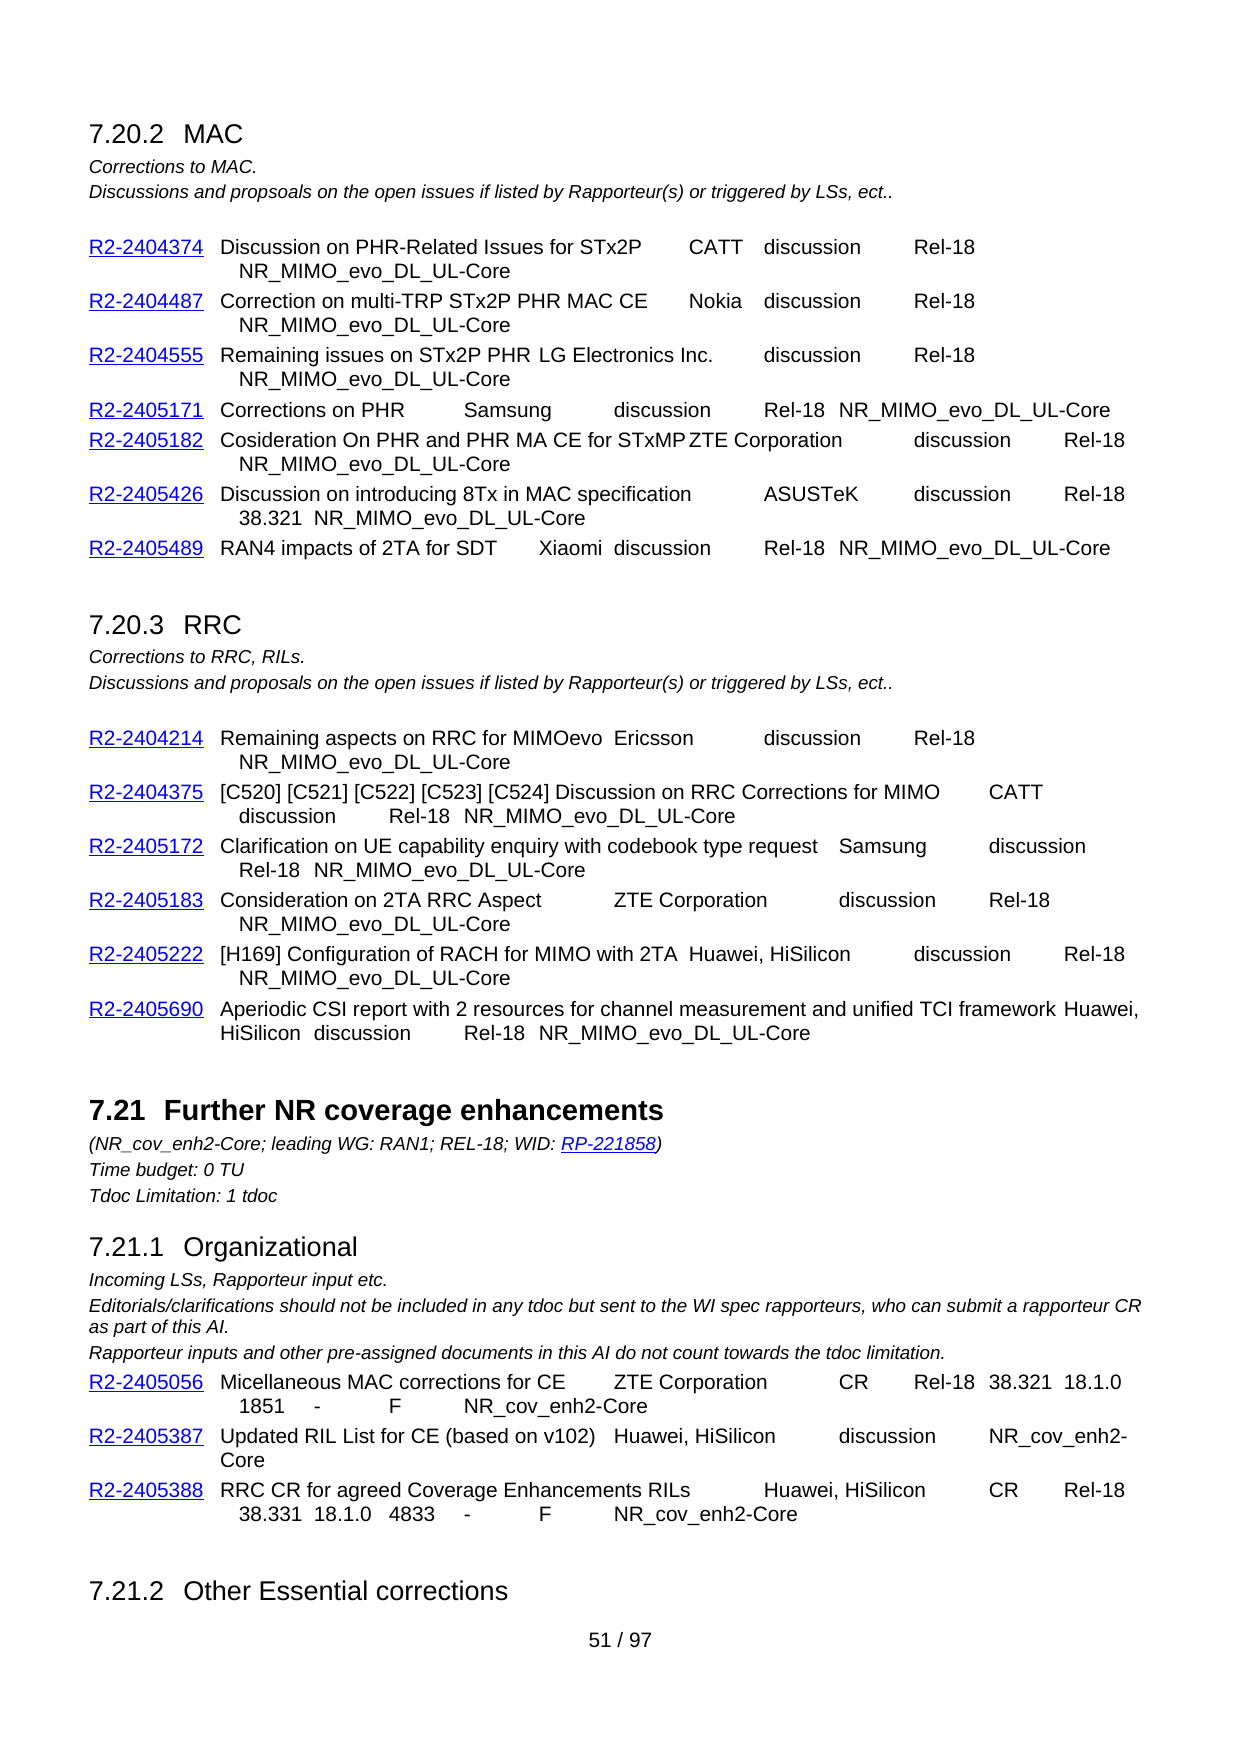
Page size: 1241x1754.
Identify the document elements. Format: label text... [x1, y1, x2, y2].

title R2-2405690 Aperiodic CSI report with 2 resources for channel measurement and unified TCI framework Huawei, HiSilicon discussion Rel-18 NR_MIMO_evo_DL_UL-Core [89, 996, 1152, 1044]
title R2-2405222 [H169] Configuration of RACH for MIMO with 2TA Huawei, HiSilicon discussion Rel-18 NR_MIMO_evo_DL_UL-Core [89, 942, 1152, 990]
subtitle 7.21 Further NR coverage enhancements [89, 1093, 1152, 1127]
text Corrections to MAC. [89, 156, 1152, 177]
title R2-2405182 Cosideration On PHR and PHR MA CE for STxMP ZTE Corporation discussion Rel-18 NR_MIMO_evo_DL_UL-Core [89, 428, 1152, 476]
title R2-2405426 Discussion on introducing 8Tx in MAC specification ASUSTeK discussion Rel-18 38.321 NR_MIMO_evo_DL_UL-Core [89, 482, 1152, 530]
title R2-2405172 Clarification on UE capability enquiry with codebook type request Samsung discussion Rel-18 NR_MIMO_evo_DL_UL-Core [89, 834, 1152, 882]
title R2-2404214 Remaining aspects on RRC for MIMOevo Ericsson discussion Rel-18 NR_MIMO_evo_DL_UL-Core [89, 726, 1152, 773]
text Discussions and proposals on the open issues if listed by Rapporteur(s) or triggered by LSs, ect.. [89, 672, 1152, 694]
subtitle 7.21.2 Other Essential corrections [89, 1575, 1152, 1606]
text Corrections to RRC, RILs. [89, 646, 1152, 668]
subtitle 7.21.1 Organizational [89, 1231, 1152, 1262]
text Rapporteur inputs and other pre-assigned documents in this AI do not count towards the tdoc limitation. [89, 1342, 1152, 1363]
title R2-2405489 RAN4 impacts of 2TA for SDT Xiaomi discussion Rel-18 NR_MIMO_evo_DL_UL-Core [89, 536, 1152, 560]
title R2-2405171 Corrections on PHR Samsung discussion Rel-18 NR_MIMO_evo_DL_UL-Core [89, 397, 1152, 421]
title R2-2404375 [C520] [C521] [C522] [C523] [C524] Discussion on RRC Corrections for MIMO CATT discussion Rel-18 NR_MIMO_evo_DL_UL-Core [89, 780, 1152, 828]
text Tdoc Limitation: 1 tdoc [89, 1184, 1152, 1206]
title R2-2405387 Updated RIL List for CE (based on v102) Huawei, HiSilicon discussion NR_cov_enh2-Core [89, 1424, 1152, 1472]
title R2-2405183 Consideration on 2TA RRC Aspect ZTE Corporation discussion Rel-18 NR_MIMO_evo_DL_UL-Core [89, 888, 1152, 936]
text Incoming LSs, Rapporteur input etc. [89, 1269, 1152, 1290]
text Editorials/clarifications should not be included in any tdoc but sent to the WI spec rapporteurs, who can submit a rapporteur CR as part of this AI. [89, 1294, 1152, 1337]
subtitle 7.20.2 MAC [89, 118, 1152, 149]
text Time budget: 0 TU [89, 1159, 1152, 1180]
title R2-2405388 RRC CR for agreed Coverage Enhancements RILs Huawei, HiSilicon CR Rel-18 38.331 18.1.0 4833 - F NR_cov_enh2-Core [89, 1478, 1152, 1526]
text (NR_cov_enh2-Core; leading WG: RAN1; REL-18; WID: RP-221858) [89, 1133, 1152, 1155]
title R2-2404374 Discussion on PHR-Related Issues for STx2P CATT discussion Rel-18 NR_MIMO_evo_DL_UL-Core [89, 235, 1152, 283]
title R2-2404487 Correction on multi-TRP STx2P PHR MAC CE Nokia discussion Rel-18 NR_MIMO_evo_DL_UL-Core [89, 289, 1152, 337]
text Discussions and propsoals on the open issues if listed by Rapporteur(s) or triggered by LSs, ect.. [89, 181, 1152, 203]
subtitle 7.20.3 RRC [89, 609, 1152, 640]
title R2-2404555 Remaining issues on STx2P PHR LG Electronics Inc. discussion Rel-18 NR_MIMO_evo_DL_UL-Core [89, 343, 1152, 391]
title R2-2405056 Micellaneous MAC corrections for CE ZTE Corporation CR Rel-18 38.321 18.1.0 1851 - F NR_cov_enh2-Core [89, 1369, 1152, 1417]
